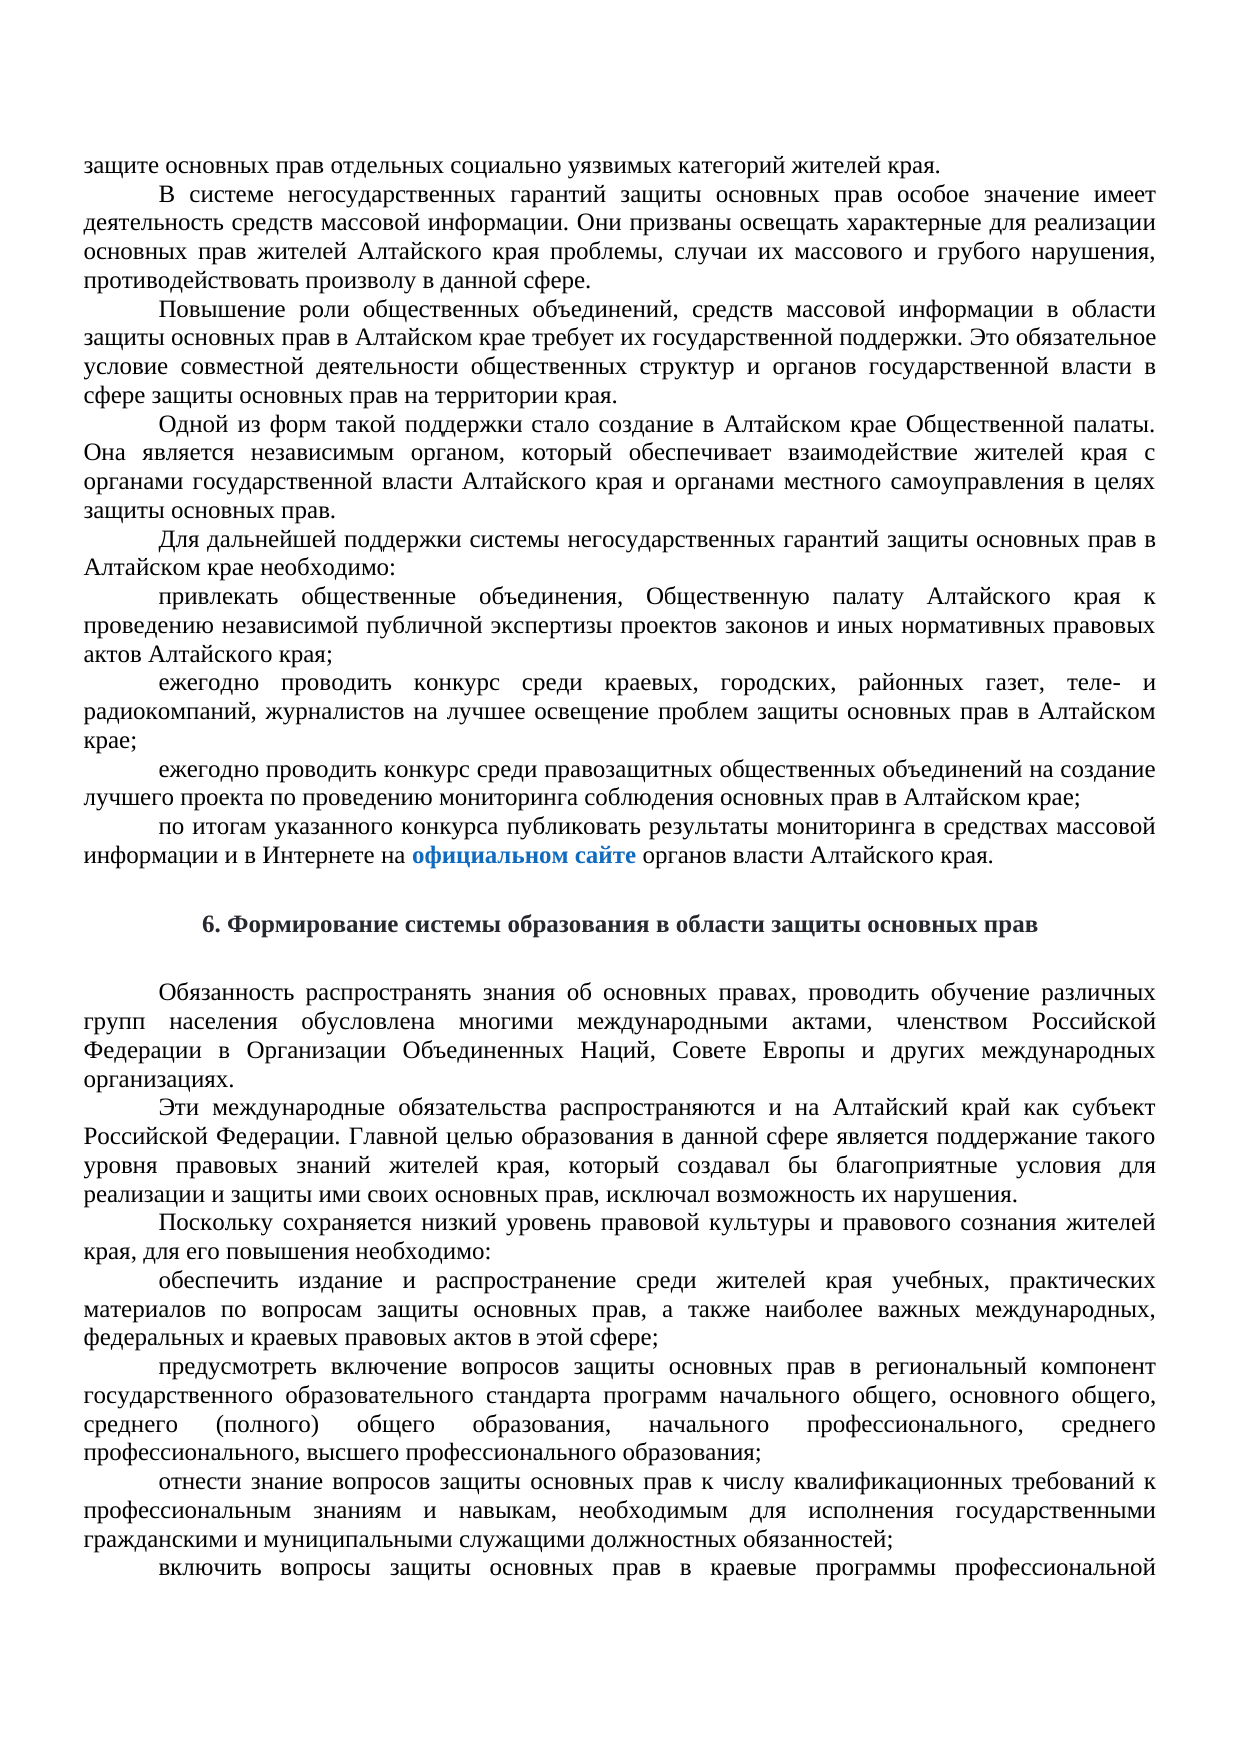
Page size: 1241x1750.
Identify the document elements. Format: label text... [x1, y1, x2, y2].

text отнести знание вопросов защиты основных прав к числу квалификационных требований к профессиональным знаниям и навыкам, необходимым для исполнения государственными гражданскими и муниципальными служащими должностных обязанностей; [83, 1466, 1157, 1552]
text предусмотреть включение вопросов защиты основных прав в региональный компонент государственного образовательного стандарта программ начального общего, основного общего, среднего (полного) общего образования, начального профессионального, среднего профессионального, высшего профессионального образования; [83, 1351, 1157, 1466]
text Для дальнейшей поддержки системы негосударственных гарантий защиты основных прав в Алтайском крае необходимо: [83, 524, 1157, 581]
text по итогам указанного конкурса публиковать результаты мониторинга в средствах массовой информации и в Интернете на официальном сайте органов власти Алтайского края. [83, 811, 1157, 869]
text привлекать общественные объединения, Общественную палату Алтайского края к проведению независимой публичной экспертизы проектов законов и иных нормативных правовых актов Алтайского края; [83, 581, 1157, 667]
text В системе негосударственных гарантий защиты основных прав особое значение имеет деятельность средств массовой информации. Они призваны освещать характерные для реализации основных прав жителей Алтайского края проблемы, случаи их массового и грубого нарушения, противодействовать произволу в данной сфере. [83, 179, 1157, 294]
text Одной из форм такой поддержки стало создание в Алтайском крае Общественной палаты. Она является независимым органом, который обеспечивает взаимодействие жителей края с органами государственной власти Алтайского края и органами местного самоуправления в целях защиты основных прав. [83, 409, 1157, 524]
text Обязанность распространять знания об основных правах, проводить обучение различных групп населения обусловлена многими международными актами, членством Российской Федерации в Организации Объединенных Наций, Совете Европы и других международных организациях. [83, 977, 1157, 1092]
text Повышение роли общественных объединений, средств массовой информации в области защиты основных прав в Алтайском крае требует их государственной поддержки. Это обязательное условие совместной деятельности общественных структур и органов государственной власти в сфере защиты основных прав на территории края. [83, 294, 1157, 409]
text Эти международные обязательства распространяются и на Алтайский край как субъект Российской Федерации. Главной целью образования в данной сфере является поддержание такого уровня правовых знаний жителей края, который создавал бы благоприятные условия для реализации и защиты ими своих основных прав, исключал возможность их нарушения. [83, 1092, 1157, 1207]
text Поскольку сохраняется низкий уровень правовой культуры и правового сознания жителей края, для его повышения необходимо: [83, 1207, 1157, 1265]
text ежегодно проводить конкурс среди правозащитных общественных объединений на создание лучшего проекта по проведению мониторинга соблюдения основных прав в Алтайском крае; [83, 754, 1157, 811]
subtitle 6. Формирование системы образования в области защиты основных прав [83, 909, 1157, 937]
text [83, 1552, 1157, 1581]
text обеспечить издание и распространение среди жителей края учебных, практических материалов по вопросам защиты основных прав, а также наиболее важных международных, федеральных и краевых правовых актов в этой сфере; [83, 1265, 1157, 1351]
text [83, 150, 1157, 179]
text ежегодно проводить конкурс среди краевых, городских, районных газет, теле- и радиокомпаний, журналистов на лучшее освещение проблем защиты основных прав в Алтайском крае; [83, 667, 1157, 754]
